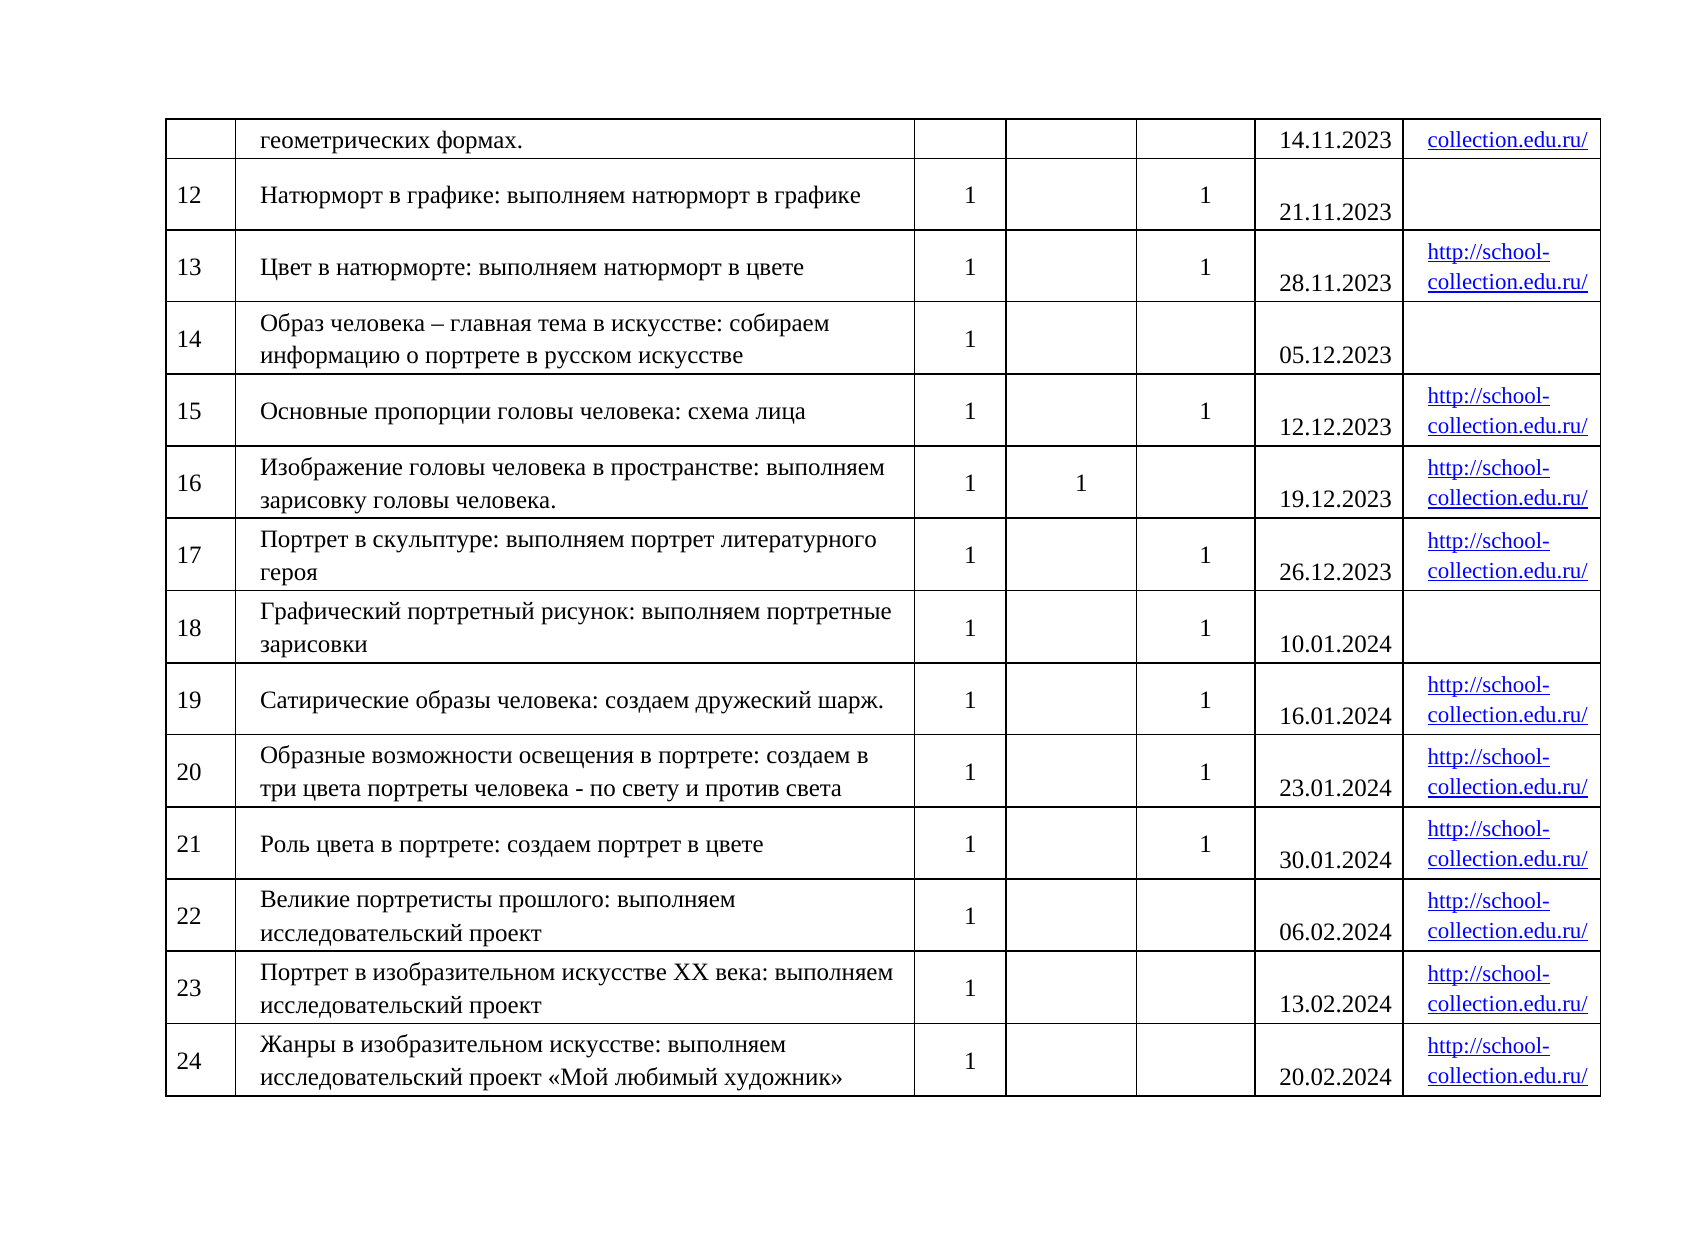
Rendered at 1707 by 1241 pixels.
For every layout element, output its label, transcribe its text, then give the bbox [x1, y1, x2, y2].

table_cell 1 [915, 591, 1005, 662]
table_cell Портрет в изобразительном искусстве ХХ века: выполняем исследовательский проект [236, 952, 914, 1023]
table_cell [1137, 302, 1254, 373]
table_cell Роль цвета в портрете: создаем портрет в цвете [236, 808, 914, 878]
table_cell 14.11.2023 [1256, 120, 1402, 157]
table_cell [1007, 159, 1136, 229]
table_cell 06.02.2024 [1256, 880, 1402, 950]
table_cell 17 [167, 519, 235, 590]
table_cell 16 [167, 447, 235, 517]
table_cell 21.11.2023 [1256, 159, 1402, 229]
table_cell [1007, 952, 1136, 1023]
table_cell 1 [1137, 375, 1254, 445]
table_cell Цвет в натюрморте: выполняем натюрморт в цвете [236, 231, 914, 301]
table_cell 1 [915, 808, 1005, 878]
table_cell [1137, 447, 1254, 517]
table_cell Образные возможности освещения в портрете: создаем в три цвета портреты человека - по свету и против света [236, 735, 914, 806]
table_cell [1007, 664, 1136, 734]
table_cell 24 [167, 1024, 235, 1095]
table_cell 1 [915, 1024, 1005, 1095]
table_cell 14 [167, 302, 235, 373]
table_cell 1 [1137, 519, 1254, 590]
table_cell 18 [167, 591, 235, 662]
table_cell 1 [915, 880, 1005, 950]
table_cell [1404, 591, 1600, 662]
table_cell 1 [1137, 735, 1254, 806]
table_cell [1007, 1024, 1136, 1095]
table_cell [1007, 302, 1136, 373]
table_cell 20 [167, 735, 235, 806]
table_cell [1404, 159, 1600, 229]
table_cell 1 [915, 159, 1005, 229]
table_cell 1 [915, 519, 1005, 590]
table_cell 20.02.2024 [1256, 1024, 1402, 1095]
table_cell [1137, 880, 1254, 950]
table_cell [1404, 302, 1600, 373]
table_cell 1 [915, 664, 1005, 734]
table_cell 1 [915, 447, 1005, 517]
table_cell 23 [167, 952, 235, 1023]
table_cell 26.12.2023 [1256, 519, 1402, 590]
table_cell [1137, 952, 1254, 1023]
table_cell 1 [1137, 591, 1254, 662]
table_cell 12 [167, 159, 235, 229]
table_cell 1 [915, 375, 1005, 445]
table_cell Образ человека – главная тема в искусстве: собираем информацию о портрете в русском искусстве [236, 302, 914, 373]
table_cell Натюрморт в графике: выполняем натюрморт в графике [236, 159, 914, 229]
table_cell [1007, 880, 1136, 950]
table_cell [1404, 1024, 1600, 1095]
table_cell 1 [915, 231, 1005, 301]
table_cell 1 [1137, 159, 1254, 229]
table_cell 19.12.2023 [1256, 447, 1402, 517]
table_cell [236, 120, 914, 157]
table_cell 30.01.2024 [1256, 808, 1402, 878]
table_cell http://school-collection.edu.ru/ [1404, 880, 1600, 950]
table_cell [1007, 231, 1136, 301]
table_cell 22 [167, 880, 235, 950]
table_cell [1404, 120, 1600, 157]
table_cell Изображение головы человека в пространстве: выполняем зарисовку головы человека. [236, 447, 914, 517]
table_cell 1 [915, 735, 1005, 806]
table_cell Великие портретисты прошлого: выполняем исследовательский проект [236, 880, 914, 950]
table_cell [1007, 375, 1136, 445]
table_cell http://school-collection.edu.ru/ [1404, 375, 1600, 445]
table_cell 16.01.2024 [1256, 664, 1402, 734]
table_cell 1 [1137, 664, 1254, 734]
table_cell [1007, 591, 1136, 662]
table_cell http://school-collection.edu.ru/ [1404, 735, 1600, 806]
table_cell http://school-collection.edu.ru/ [1404, 447, 1600, 517]
table_cell http://school-collection.edu.ru/ [1404, 952, 1600, 1023]
table_cell 21 [167, 808, 235, 878]
table_cell 1 [1007, 447, 1136, 517]
table_cell 12.12.2023 [1256, 375, 1402, 445]
table_cell http://school-collection.edu.ru/ [1404, 808, 1600, 878]
table_cell Графический портретный рисунок: выполняем портретные зарисовки [236, 591, 914, 662]
table_cell [1007, 120, 1136, 157]
table_cell 1 [915, 302, 1005, 373]
table_cell [1007, 735, 1136, 806]
table_cell Основные пропорции головы человека: схема лица [236, 375, 914, 445]
table_cell 1 [915, 120, 1005, 157]
table_cell http://school-collection.edu.ru/ [1404, 519, 1600, 590]
table_cell 1 [915, 952, 1005, 1023]
table_cell 13 [167, 231, 235, 301]
table_cell 11 [167, 120, 235, 157]
table_cell [1007, 808, 1136, 878]
table_cell Портрет в скульптуре: выполняем портрет литературного героя [236, 519, 914, 590]
table_cell http://school-collection.edu.ru/ [1404, 231, 1600, 301]
table_cell 13.02.2024 [1256, 952, 1402, 1023]
table_cell 1 [1137, 231, 1254, 301]
table_cell 23.01.2024 [1256, 735, 1402, 806]
table_cell [1137, 1024, 1254, 1095]
table_cell [1007, 519, 1136, 590]
table_cell 10.01.2024 [1256, 591, 1402, 662]
table_cell Сатирические образы человека: создаем дружеский шарж. [236, 664, 914, 734]
table_cell 1 [1137, 808, 1254, 878]
table_cell 19 [167, 664, 235, 734]
table_cell http://school-collection.edu.ru/ [1404, 664, 1600, 734]
table_cell 28.11.2023 [1256, 231, 1402, 301]
table_cell 15 [167, 375, 235, 445]
table_cell Жанры в изобразительном искусстве: выполняем исследовательский проект «Мой любимый художник» [236, 1024, 914, 1095]
table_cell 05.12.2023 [1256, 302, 1402, 373]
table_cell 1 [1137, 120, 1254, 157]
